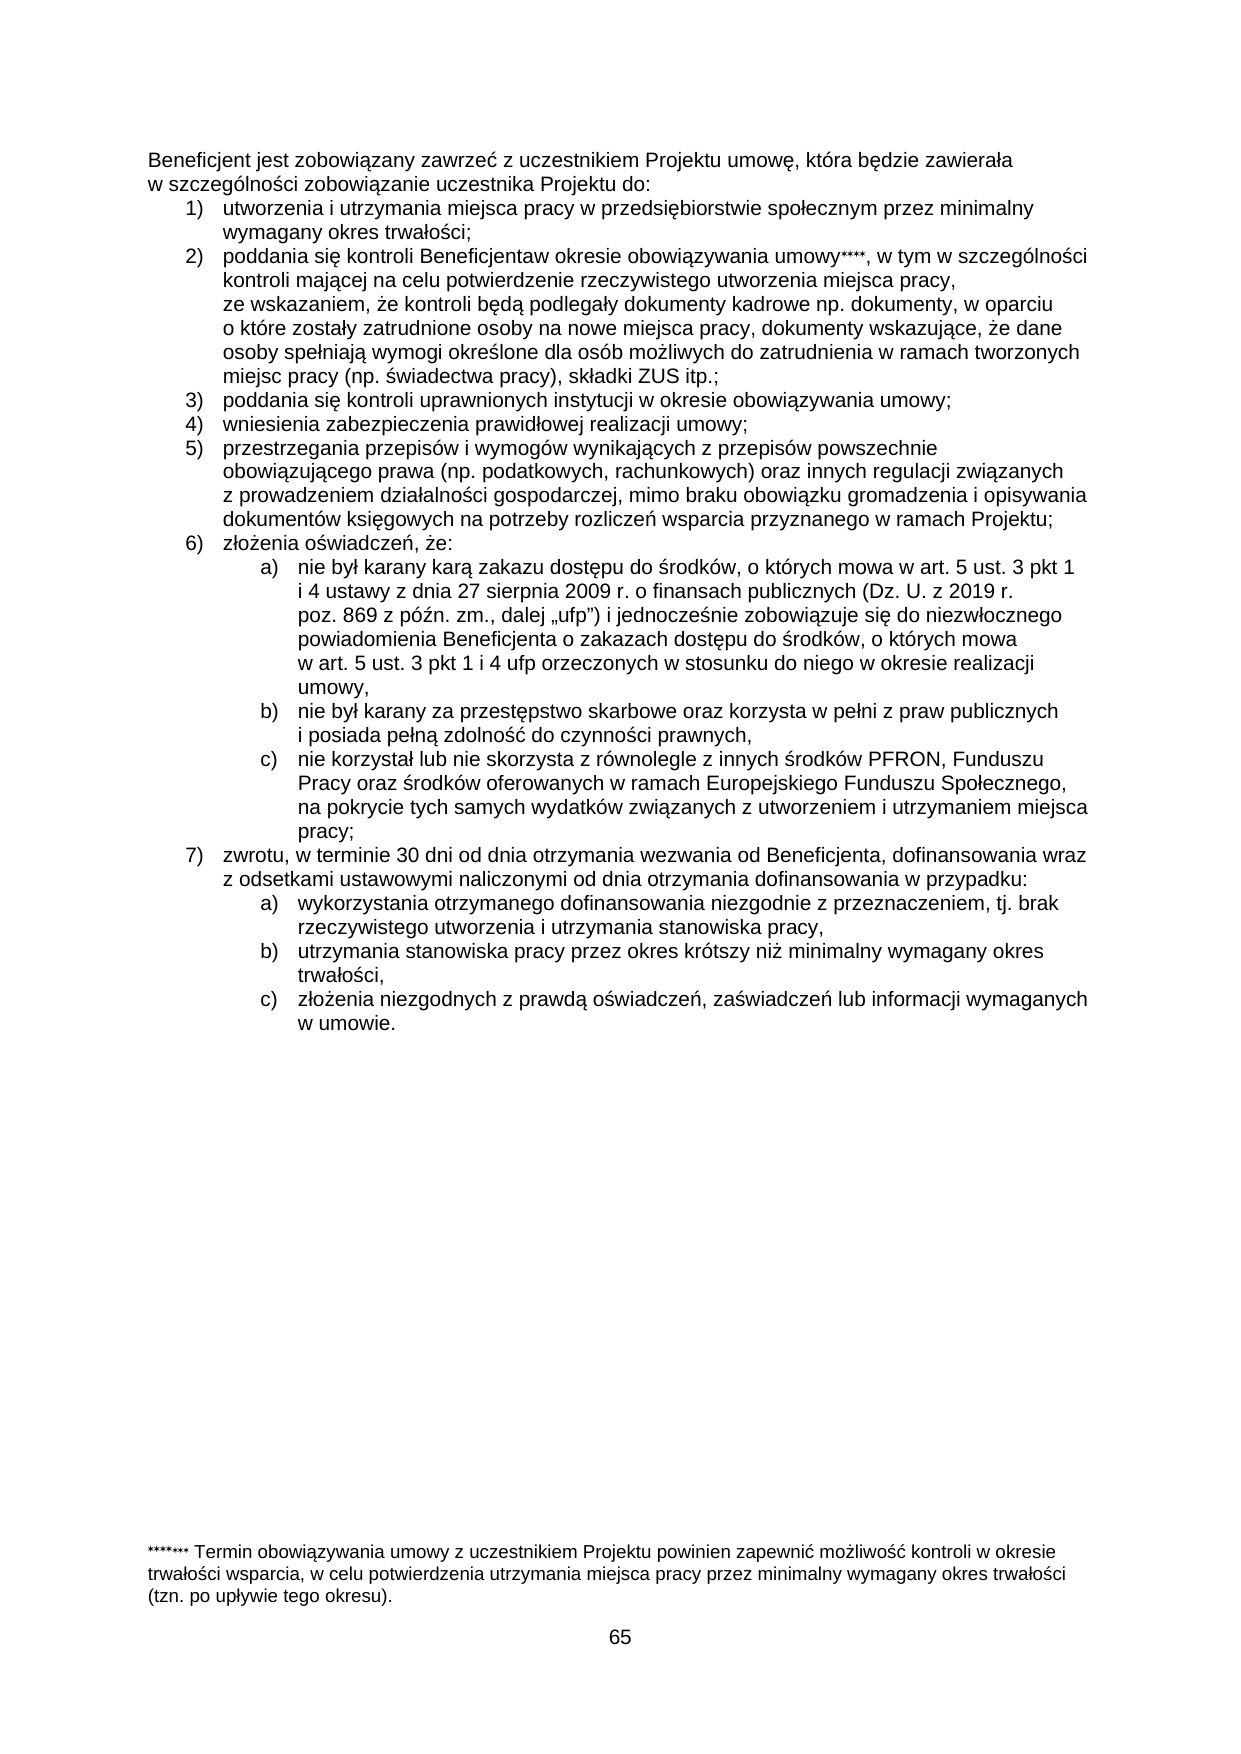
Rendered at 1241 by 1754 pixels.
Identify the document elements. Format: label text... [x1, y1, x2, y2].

list nie był karany karą zakazu dostępu do środków, o których mowa w art. 5 ust. 3 pkt 1 i 4 ustawy z dnia 27 sierpnia 2009 r. o finansach publicznych (Dz. U. z 2019 r. poz. 869 z późn. zm., dalej „ufp”) i jednocześnie zobowiązuje się do niezwłocznego powiadomienia Beneficjenta o zakazach dostępu do środków, o których mowa w art. 5 ust. 3 pkt 1 i 4 ufp orzeczonych w stosunku do niego w okresie realizacji umowy, [260, 555, 1092, 699]
list poddania się kontroli Beneficjentaw okresie obowiązywania umowy, w tym w szczególności kontroli mającej na celu potwierdzenie rzeczywistego utworzenia miejsca pracy, ze wskazaniem, że kontroli będą podlegały dokumenty kadrowe np. dokumenty, w oparciu o które zostały zatrudnione osoby na nowe miejsca pracy, dokumenty wskazujące, że dane osoby spełniają wymogi określone dla osób możliwych do zatrudnienia w ramach tworzonych miejsc pracy (np. świadectwa pracy), składki ZUS itp.; [185, 243, 1092, 387]
list złożenia oświadczeń, że: [185, 531, 1092, 555]
list złożenia niezgodnych z prawdą oświadczeń, zaświadczeń lub informacji wymaganych w umowie. [260, 986, 1092, 1034]
text Beneficjent jest zobowiązany zawrzeć z uczestnikiem Projektu umowę, która będzie zawierała w szczególności zobowiązanie uczestnika Projektu do: [148, 148, 1092, 196]
list wykorzystania otrzymanego dofinansowania niezgodnie z przeznaczeniem, tj. brak rzeczywistego utworzenia i utrzymania stanowiska pracy, [260, 891, 1092, 938]
list poddania się kontroli uprawnionych instytucji w okresie obowiązywania umowy; [185, 387, 1092, 411]
list utrzymania stanowiska pracy przez okres krótszy niż minimalny wymagany okres trwałości, [260, 938, 1092, 986]
list nie był karany za przestępstwo skarbowe oraz korzysta w pełni z praw publicznych i posiada pełną zdolność do czynności prawnych, [260, 699, 1092, 747]
list nie korzystał lub nie skorzysta z równolegle z innych środków PFRON, Funduszu Pracy oraz środków oferowanych w ramach Europejskiego Funduszu Społecznego, na pokrycie tych samych wydatków związanych z utworzeniem i utrzymaniem miejsca pracy; [260, 747, 1092, 843]
list zwrotu, w terminie 30 dni od dnia otrzymania wezwania od Beneficjenta, dofinansowania wraz z odsetkami ustawowymi naliczonymi od dnia otrzymania dofinansowania w przypadku: [185, 843, 1092, 891]
list utworzenia i utrzymania miejsca pracy w przedsiębiorstwie społecznym przez minimalny wymagany okres trwałości; [185, 196, 1092, 243]
list wniesienia zabezpieczenia prawidłowej realizacji umowy; [185, 411, 1092, 435]
list przestrzegania przepisów i wymogów wynikających z przepisów powszechnie obowiązującego prawa (np. podatkowych, rachunkowych) oraz innych regulacji związanych z prowadzeniem działalności gospodarczej, mimo braku obowiązku gromadzenia i opisywania dokumentów księgowych na potrzeby rozliczeń wsparcia przyznanego w ramach Projektu; [185, 435, 1092, 531]
